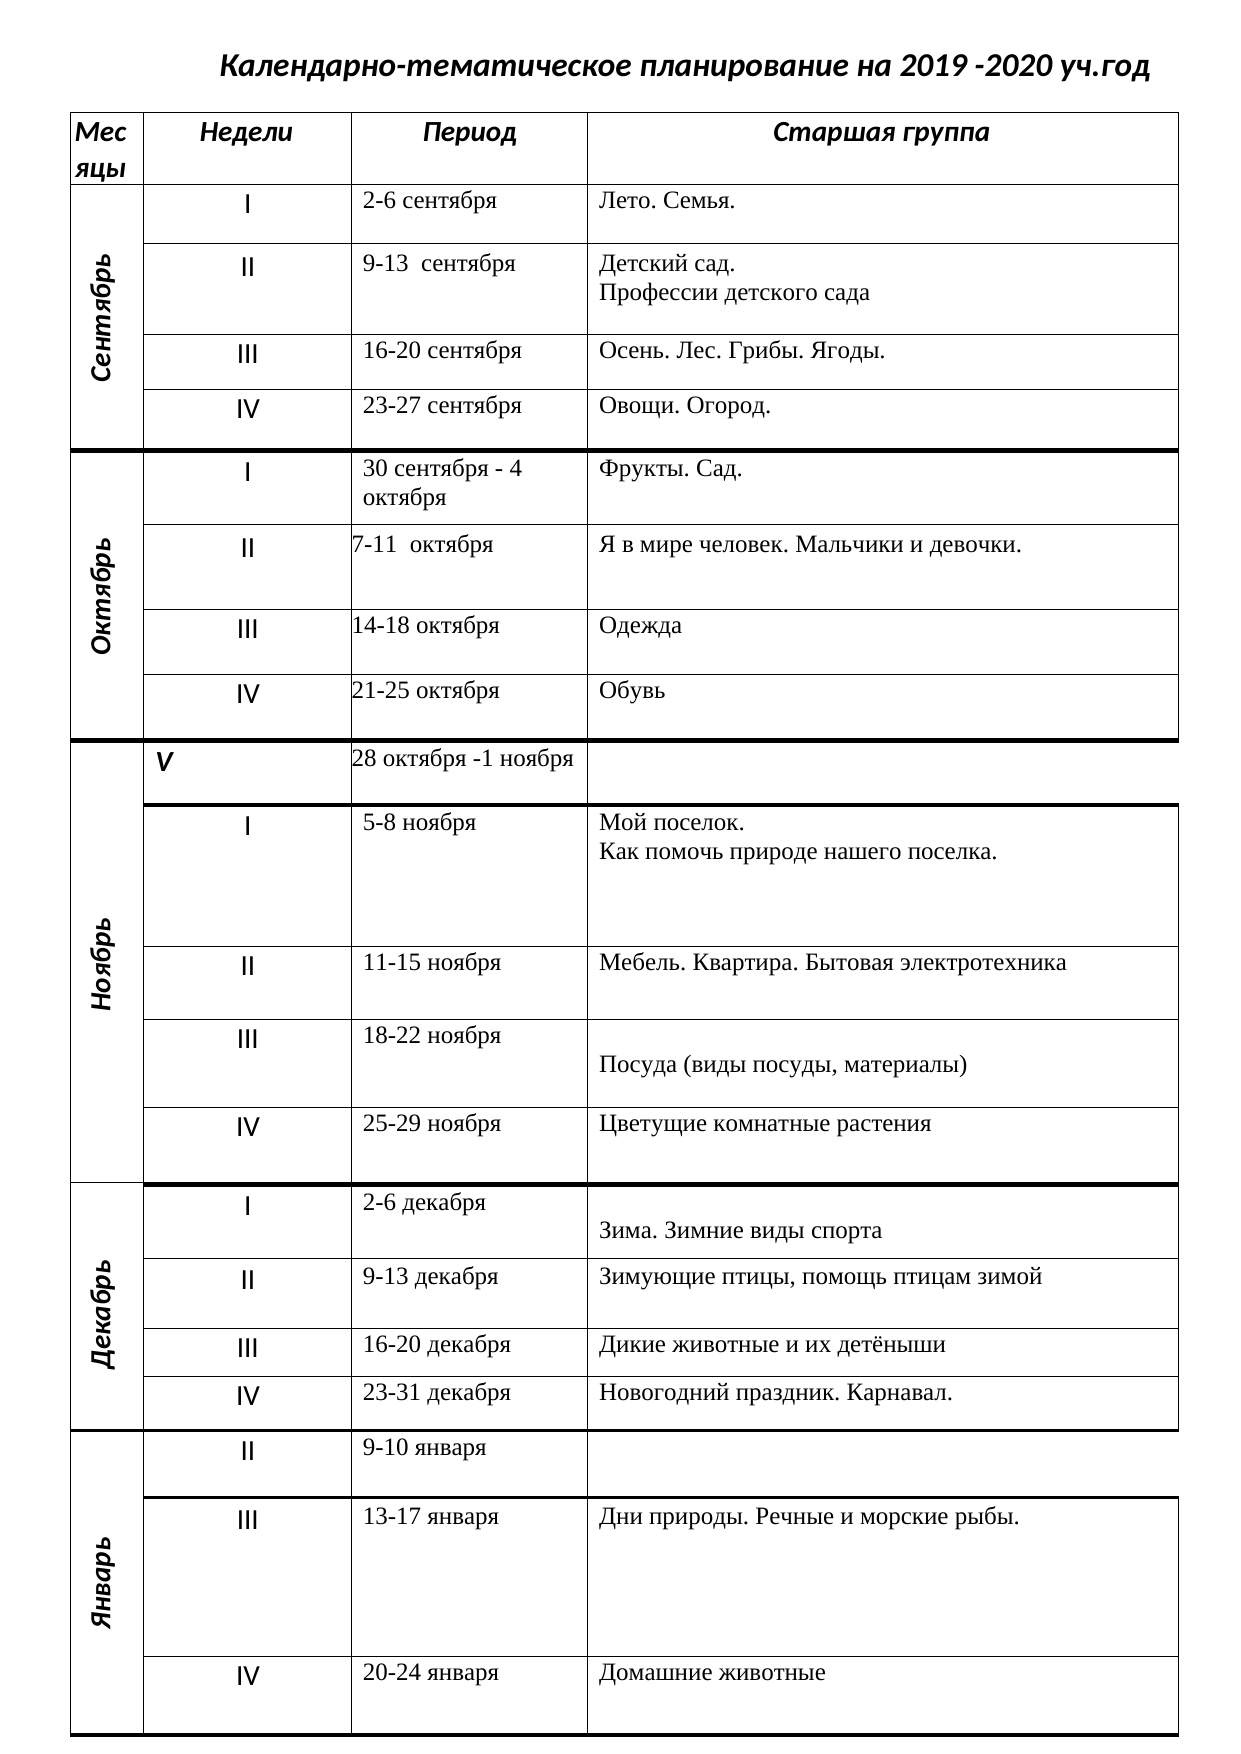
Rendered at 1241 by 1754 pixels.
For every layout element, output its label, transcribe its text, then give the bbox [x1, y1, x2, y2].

table_header Старшая группа [588, 113, 1178, 184]
table_cell IV [144, 1657, 351, 1733]
table_cell Я в мире человек. Мальчики и девочки. [588, 525, 1178, 609]
table_cell 14-18 октября [352, 610, 587, 674]
table_cell Дни природы. Речные и морские рыбы. [588, 1499, 1178, 1656]
table_cell 9-13 декабря [352, 1259, 587, 1328]
table_cell III [144, 610, 351, 674]
table_cell Новогодний праздник. Карнавал. [588, 1377, 1178, 1429]
text Календарно-тематическое планирование на 2019 -2020 уч.год [133, 44, 1240, 85]
table_cell 28 октября -1 ноября [352, 743, 587, 803]
table_cell 25-29 ноября [352, 1108, 587, 1182]
table_cell Одежда [588, 610, 1178, 674]
table_cell 18-22 ноября [352, 1020, 587, 1107]
table_cell Детский сад. Профессии детского сада [588, 244, 1178, 334]
table_cell Октябрь [71, 453, 143, 738]
table_cell Посуда (виды посуды, материалы) [588, 1020, 1178, 1107]
table_cell 23-31 декабря [352, 1377, 587, 1429]
table_cell 16-20 декабря [352, 1329, 587, 1376]
table_cell III [144, 1329, 351, 1376]
table_cell Фрукты. Сад. [588, 453, 1178, 524]
table_cell Дикие животные и их детёныши [588, 1329, 1178, 1376]
table_cell 7-11 октября [352, 525, 587, 609]
table_cell IV [144, 1377, 351, 1429]
table_cell 13-17 января [352, 1499, 587, 1656]
table_header Месяцы [71, 113, 143, 184]
table_cell I [144, 807, 351, 946]
table_cell III [144, 1020, 351, 1107]
table_cell Цветущие комнатные растения [588, 1108, 1178, 1182]
table_cell Лето. Семья. [588, 185, 1178, 243]
table_cell 20-24 января [352, 1657, 587, 1733]
table_cell II [144, 1259, 351, 1328]
table_cell IV [144, 1108, 351, 1182]
table_cell Обувь [588, 675, 1178, 738]
table_cell 5-8 ноября [352, 807, 587, 946]
table_cell II [144, 947, 351, 1019]
table_cell IV [144, 390, 351, 448]
table_cell 2-6 декабря [352, 1187, 587, 1258]
table_cell Зимующие птицы, помощь птицам зимой [588, 1259, 1178, 1328]
table_cell Домашние животные [588, 1657, 1178, 1733]
table_cell Ноябрь [71, 743, 143, 1182]
table_cell Овощи. Огород. [588, 390, 1178, 448]
table_cell Январь [71, 1432, 143, 1733]
table_cell 9-10 января [352, 1432, 587, 1496]
table_cell Осень. Лес. Грибы. Ягоды. [588, 335, 1178, 389]
table_cell II [144, 1432, 351, 1496]
table_cell 9-13 сентября [352, 244, 587, 334]
table_cell III [144, 335, 351, 389]
table_cell 2-6 сентября [352, 185, 587, 243]
table_cell II [144, 244, 351, 334]
table_cell 21-25 октября [352, 675, 587, 738]
table_cell III [144, 1499, 351, 1656]
table_cell 11-15 ноября [352, 947, 587, 1019]
table_cell 16-20 сентября [352, 335, 587, 389]
table_cell I [144, 453, 351, 524]
table_cell 23-27 сентября [352, 390, 587, 448]
table_cell 30 сентября - 4 октября [352, 453, 587, 524]
table_cell Мой поселок. Как помочь природе нашего поселка. [588, 807, 1178, 946]
table_cell I [144, 185, 351, 243]
table_cell I [144, 1187, 351, 1258]
table_cell II [144, 525, 351, 609]
table_cell Декабрь [71, 1183, 143, 1429]
table_cell Сентябрь [71, 185, 143, 448]
table_cell Зима. Зимние виды спорта [588, 1187, 1178, 1258]
table_cell V [144, 743, 351, 803]
table_cell Мебель. Квартира. Бытовая электротехника [588, 947, 1178, 1019]
table_cell IV [144, 675, 351, 738]
table_header Период [352, 113, 587, 184]
table_header Недели [144, 113, 351, 184]
